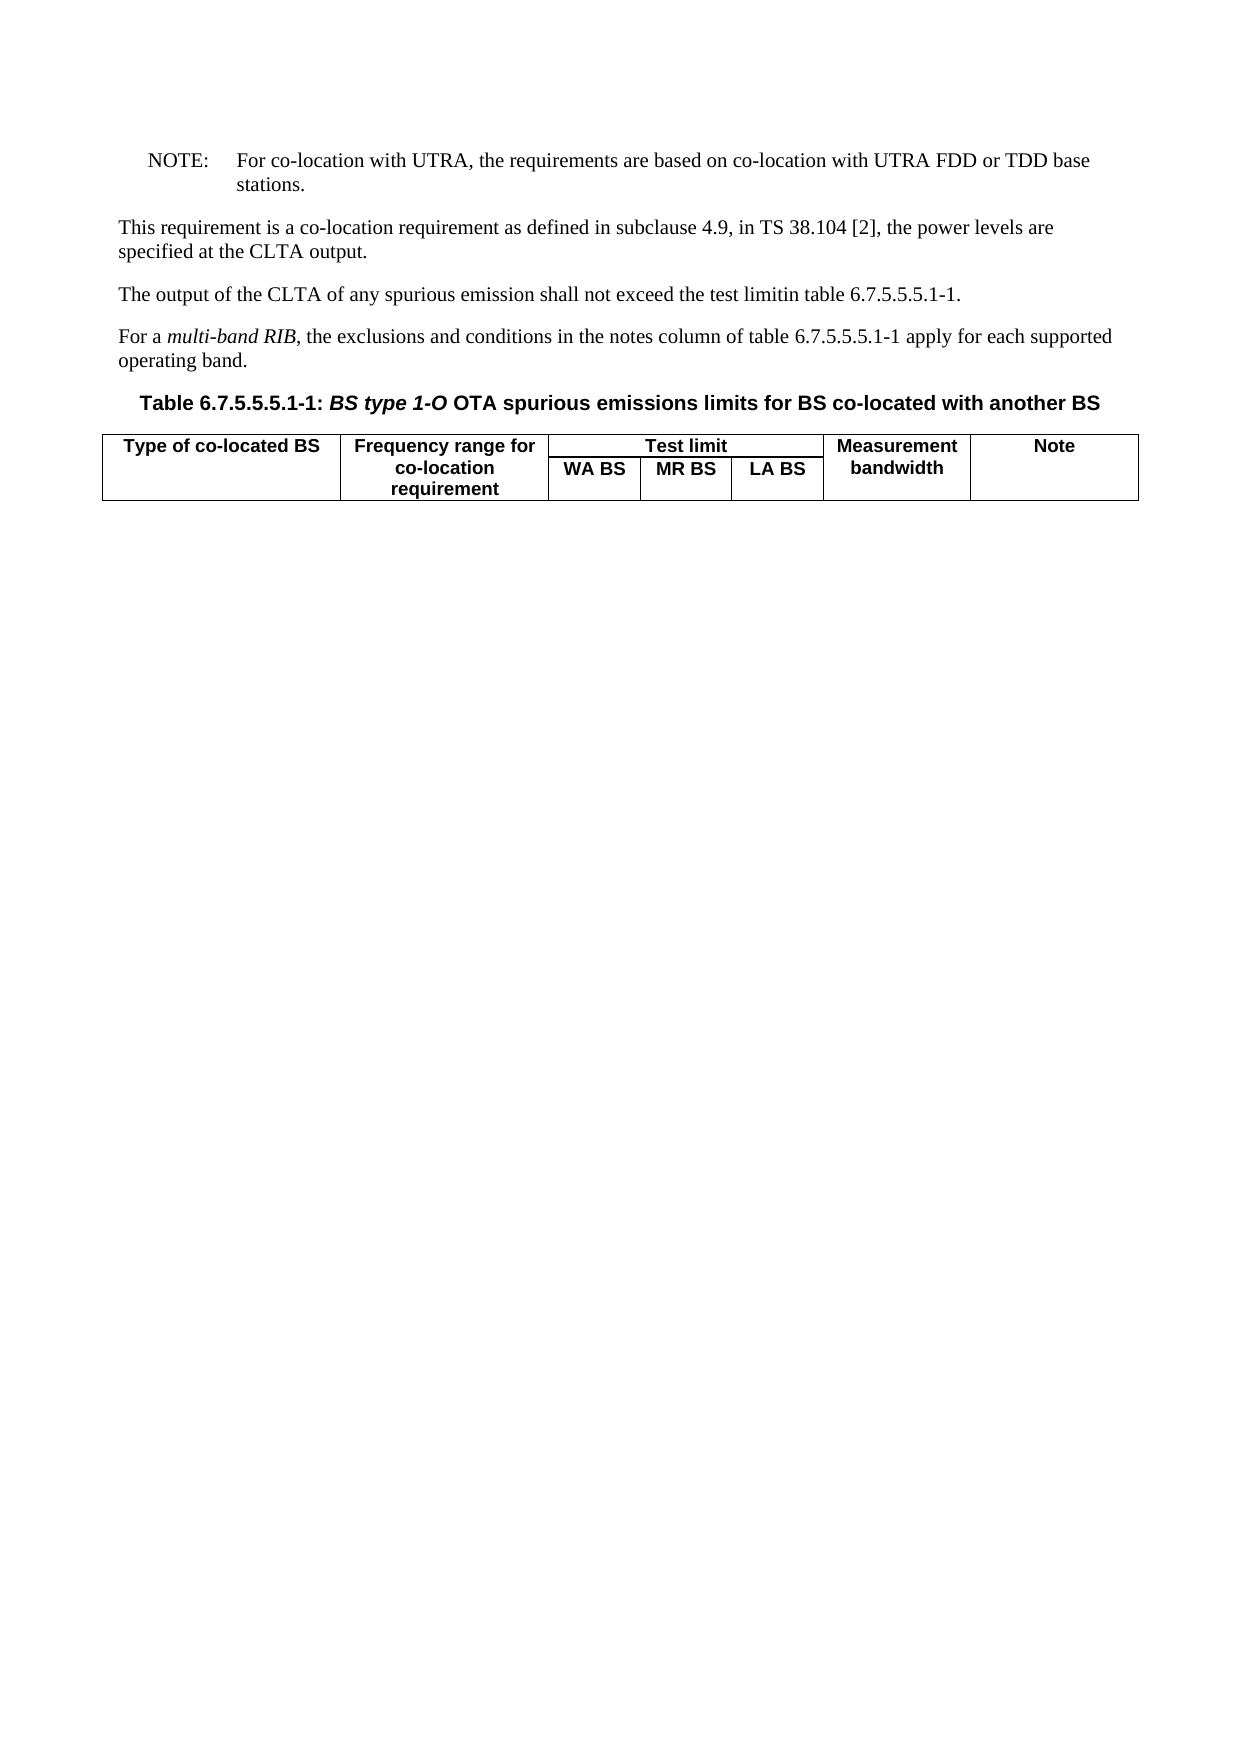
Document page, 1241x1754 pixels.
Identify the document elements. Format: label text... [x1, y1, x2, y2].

text For a multi-band RIB, the exclusions and conditions in the notes column of table 6.7.5.5.5.1-1 apply for each supported operating band. [118, 324, 1122, 372]
text This requirement is a co-location requirement as defined in subclause 4.9, in TS 38.104 [2], the power levels are specified at the CLTA output. [118, 214, 1122, 263]
table_cell LA BS [732, 458, 823, 499]
table_header Type of co-located BS [103, 435, 340, 499]
text The output of the CLTA of any spurious emission shall not exceed the test limitin table 6.7.5.5.5.1-1. [118, 281, 1122, 306]
table_header Measurement bandwidth [824, 435, 970, 499]
table_cell WA BS [549, 458, 640, 499]
table_cell MR BS [641, 458, 731, 499]
text Table 6.7.5.5.5.1-1: BS type 1-O OTA spurious emissions limits for BS co-located with another BS [118, 391, 1122, 415]
table_header Frequency range for co-location requirement [341, 435, 548, 499]
table_header Note [971, 435, 1138, 499]
table_header Test limit [549, 435, 823, 456]
text NOTE: For co-location with UTRA, the requirements are based on co-location with UTRA FDD or TDD base stations. [148, 148, 1122, 196]
